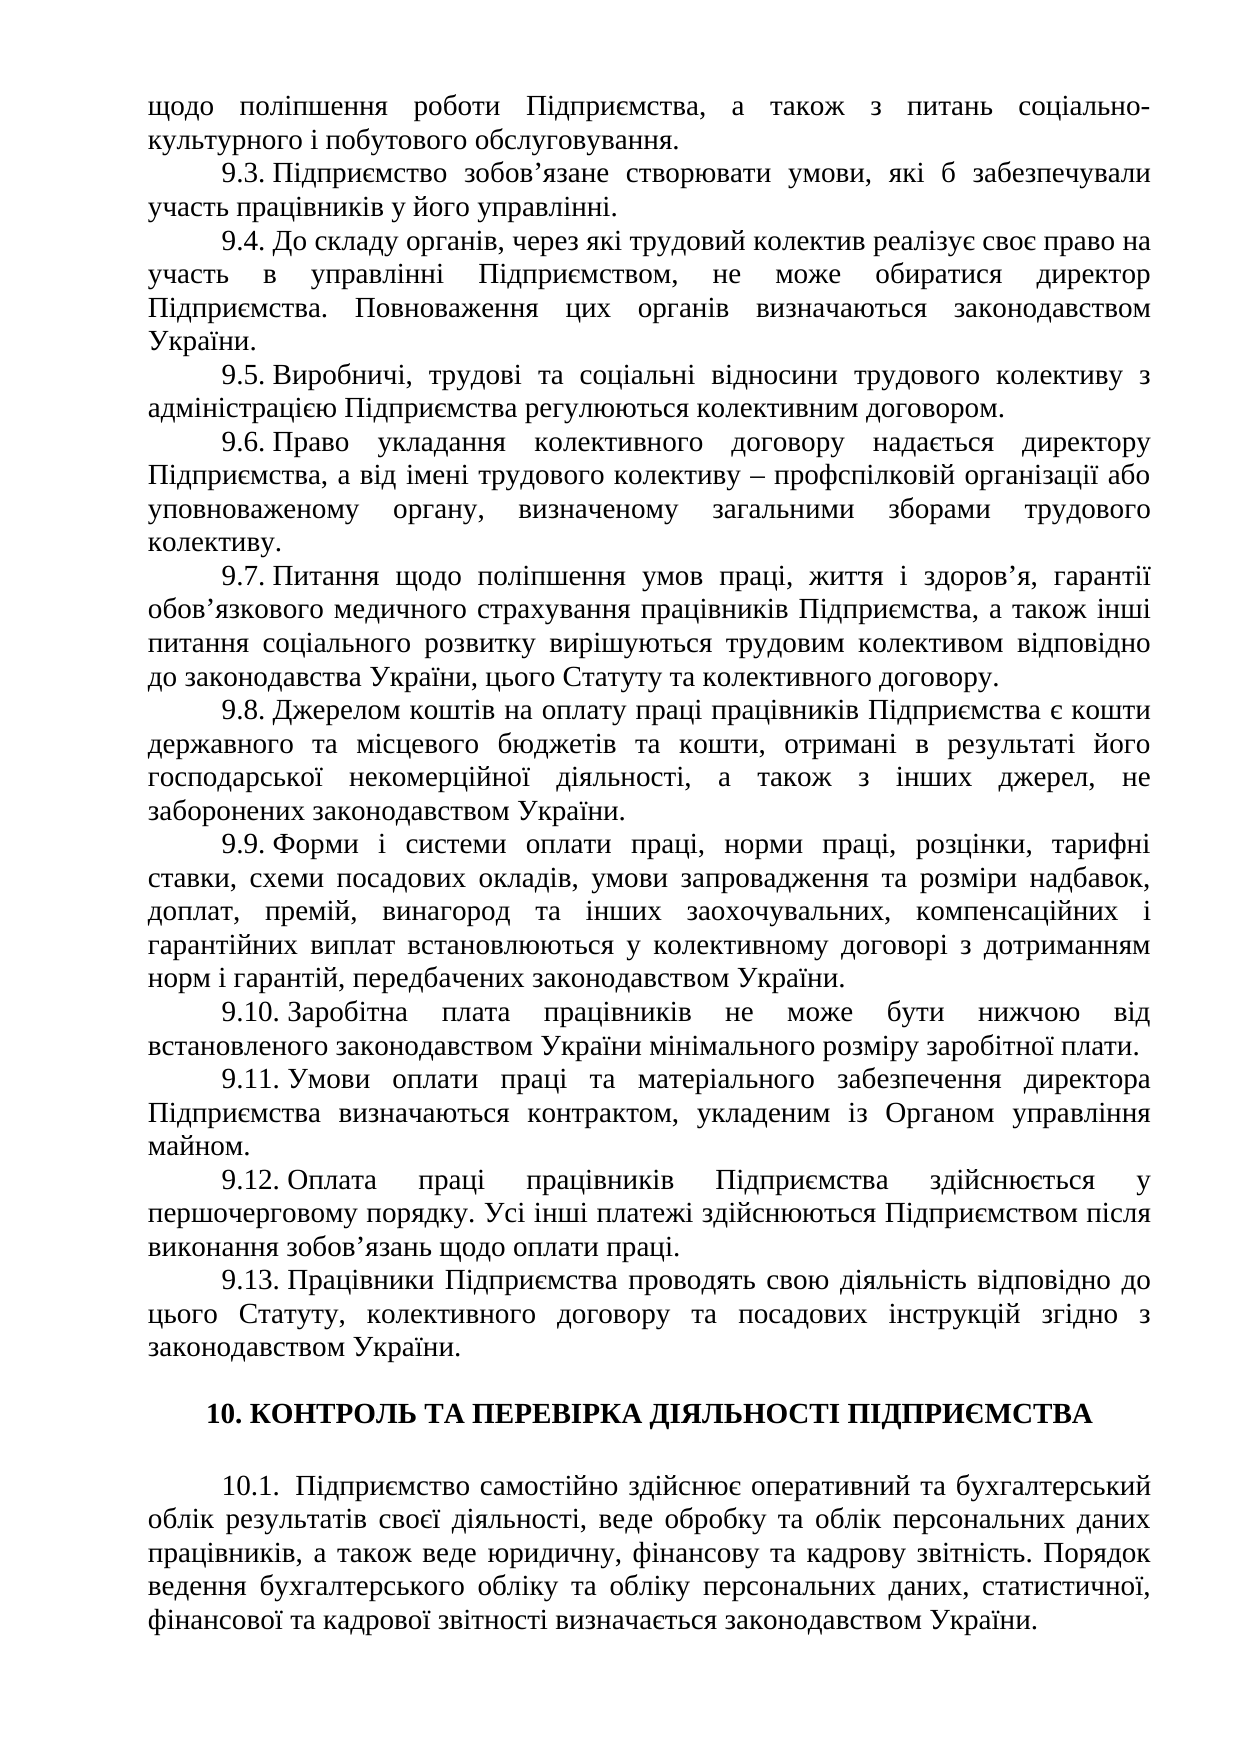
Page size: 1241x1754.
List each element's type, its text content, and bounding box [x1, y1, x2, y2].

list Підприємство самостійно здійснює оперативний та бухгалтерський облік результатів своєї діяльності, веде обробку та облік персональних даних працівників, а також веде юридичну, фінансову та кадрову звітність. Порядок ведення бухгалтерського обліку та обліку персональних даних, статистичної, фінансової та кадрової звітності визначається законодавством України. [148, 1468, 1152, 1635]
text 9.11. Умови оплати праці та матеріального забезпечення директора Підприємства визначаються контрактом, укладеним із Органом управління майном. [148, 1061, 1152, 1162]
text 9.12. Оплата праці працівників Підприємства здійснюється у першочерговому порядку. Усі інші платежі здійснюються Підприємством після виконання зобов’язань щодо оплати праці. [148, 1162, 1152, 1262]
text 9.9. Форми і системи оплати праці, норми праці, розцінки, тарифні ставки, схеми посадових окладів, умови запровадження та розміри надбавок, доплат, премій, винагород та інших заохочувальних, компенсаційних і гарантійних виплат встановлюються у колективному договорі з дотриманням норм і гарантій, передбачених законодавством України. [148, 826, 1152, 994]
text 9.10. Заробітна плата працівників не може бути нижчою від встановленого законодавством України мінімального розміру заробітної плати. [148, 994, 1152, 1061]
text 9.13. Працівники Підприємства проводять свою діяльність відповідно до цього Статуту, колективного договору та посадових інструкцій згідно з законодавством України. [148, 1262, 1152, 1363]
text 9.7. Питання щодо поліпшення умов праці, життя і здоров’я, гарантії обов’язкового медичного страхування працівників Підприємства, а також інші питання соціального розвитку вирішуються трудовим колективом відповідно до законодавства України, цього Статуту та колективного договору. [148, 558, 1152, 692]
text 9.8. Джерелом коштів на оплату праці працівників Підприємства є кошти державного та місцевого бюджетів та кошти, отримані в результаті його господарської некомерційної діяльності, а також з інших джерел, не заборонених законодавством України. [148, 692, 1152, 826]
text 9.3. Підприємство зобов’язане створювати умови, які б забезпечували участь працівників у його управлінні. [148, 156, 1152, 223]
text 9.4. До складу органів, через які трудовий колектив реалізує своє право на участь в управлінні Підприємством, не може обиратися директор Підприємства. Повноваження цих органів визначаються законодавством України. [148, 223, 1152, 357]
text 9.6. Право укладання колективного договору надається директору Підприємства, а від імені трудового колективу – профспілковій організації або уповноваженому органу, визначеному загальними зборами трудового колективу. [148, 424, 1152, 558]
text 9.5. Виробничі, трудові та соціальні відносини трудового колективу з адміністрацією Підприємства регулюються колективним договором. [148, 357, 1152, 424]
text 10. КОНТРОЛЬ ТА ПЕРЕВІРКА ДІЯЛЬНОСТІ ПІДПРИЄМСТВА [148, 1397, 1152, 1430]
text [148, 88, 1152, 156]
